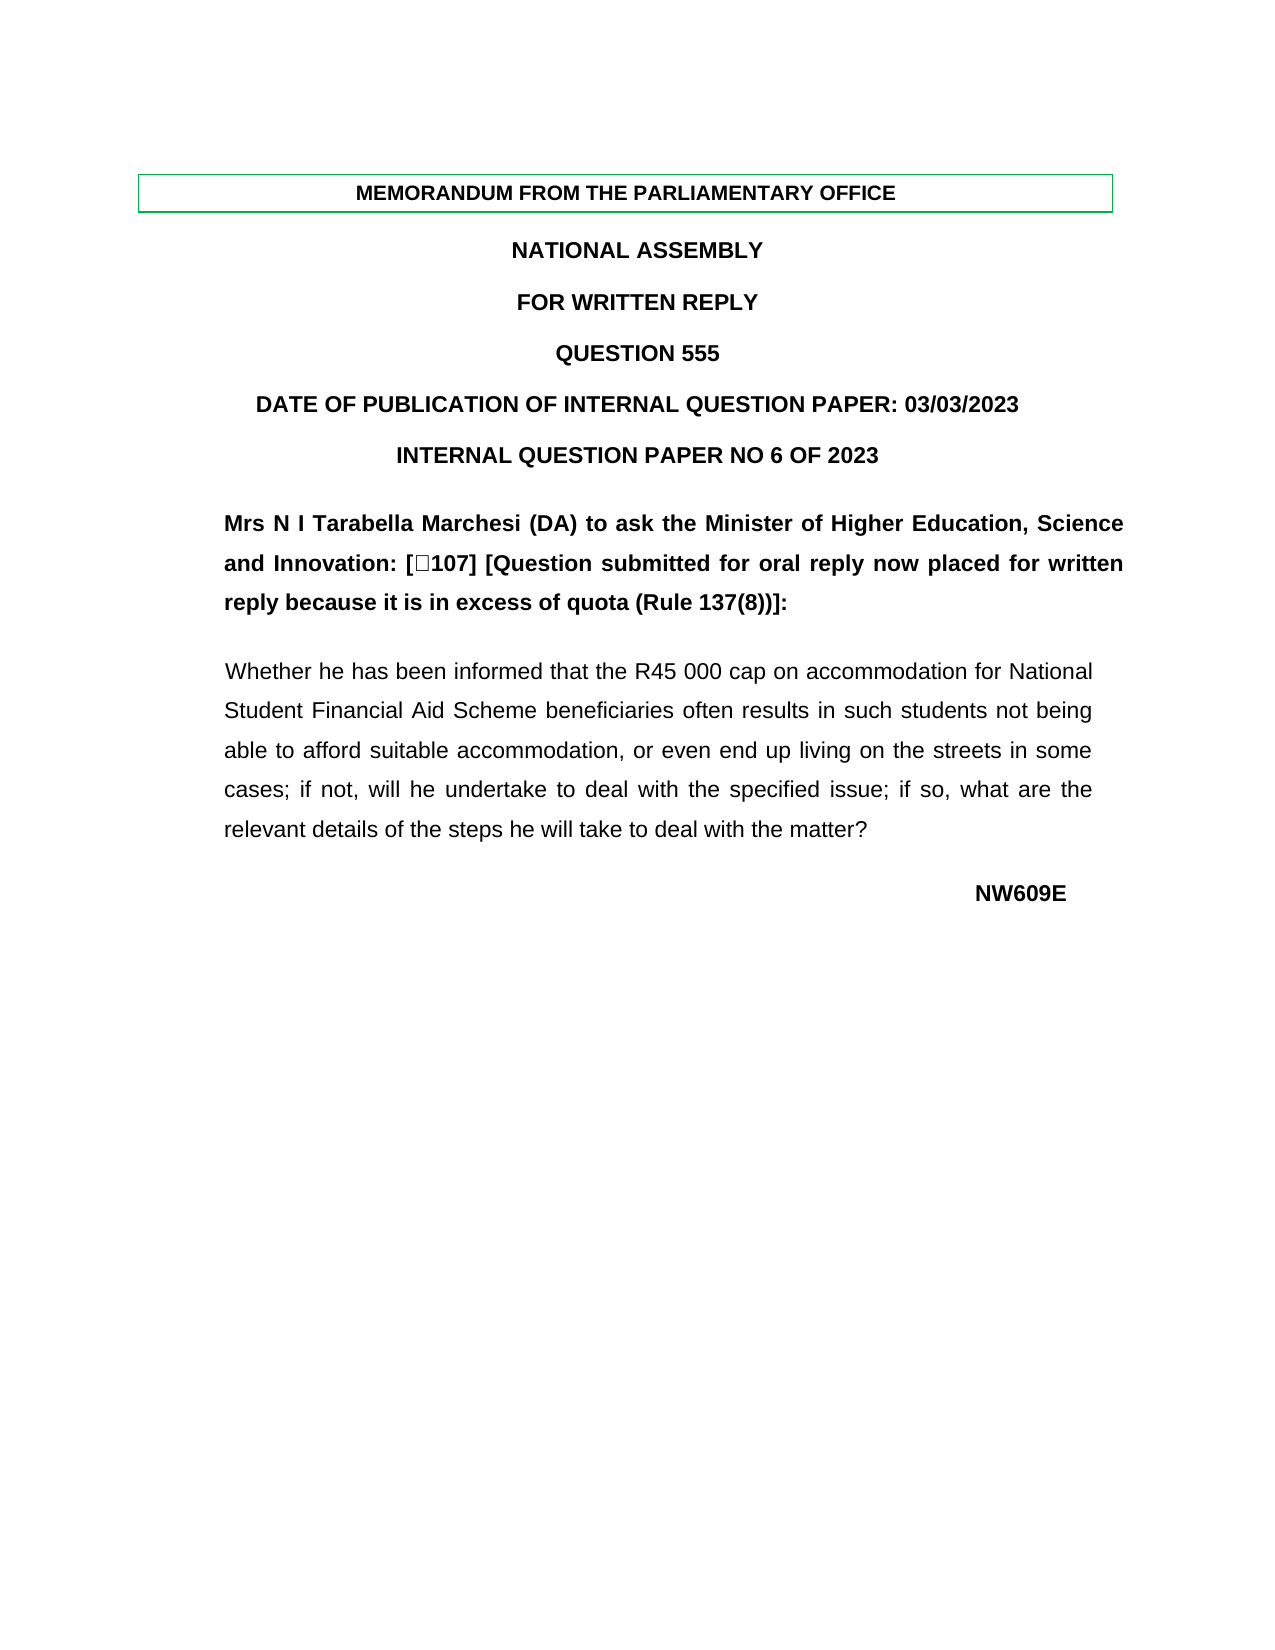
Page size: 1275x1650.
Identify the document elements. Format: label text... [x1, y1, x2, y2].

text Mrs N I Tarabella Marchesi (DA) to ask the Minister of Higher Education, Science and Innovation: [107] [Question submitted for oral reply now placed for written reply because it is in excess of quota (Rule 137(8))]: [224, 510, 1125, 616]
text INTERNAL QUESTION PAPER NO 6 OF 2023 [150, 442, 1125, 468]
text FOR WRITTEN REPLY [150, 288, 1125, 315]
table_header MEMORANDUM FROM THE PARLIAMENTARY OFFICE [139, 175, 1112, 211]
text NW609E [974, 880, 1093, 907]
text Whether he has been informed that the R45 000 cap on accommodation for National Student Financial Aid Scheme beneficiaries often results in such students not being able to afford suitable accommodation, or even end up living on the streets in some cases; if not, will he undertake to deal with the specified issue; if so, what are the relevant details of the steps he will take to deal with the matter? [224, 658, 1093, 842]
text DATE OF PUBLICATION OF INTERNAL QUESTION PAPER: 03/03/2023 [150, 391, 1125, 417]
text NATIONAL ASSEMBLY [150, 237, 1125, 264]
text QUESTION 555 [150, 339, 1125, 366]
